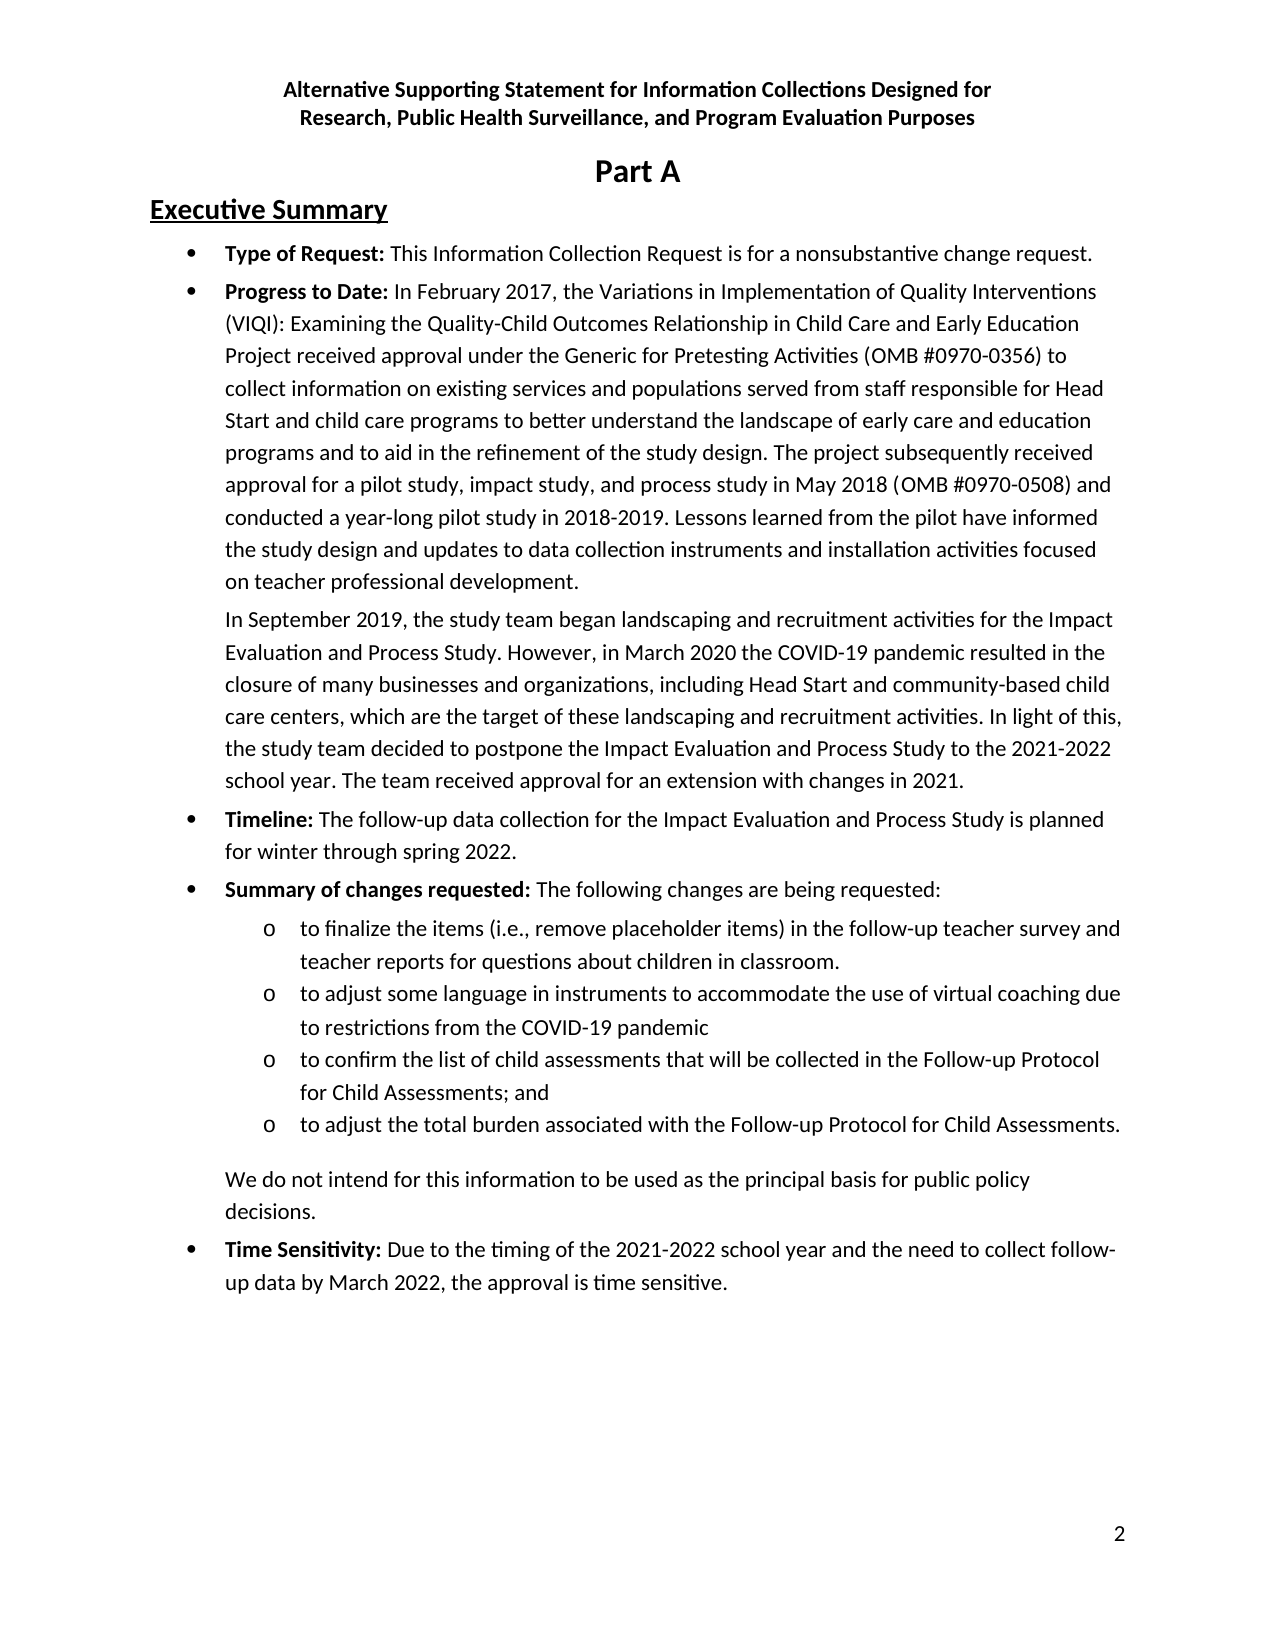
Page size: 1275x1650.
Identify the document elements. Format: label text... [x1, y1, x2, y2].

list to finalize the items (i.e., remove placeholder items) in the follow-up teacher survey and teacher reports for questions about children in classroom. [262, 914, 1125, 975]
list to adjust the total burden associated with the Follow-up Protocol for Child Assessments. [262, 1110, 1125, 1139]
list to confirm the list of child assessments that will be collected in the Follow-up Protocol for Child Assessments; and [262, 1045, 1125, 1106]
text Executive Summary [150, 191, 1125, 226]
list Timeline: The follow-up data collection for the Impact Evaluation and Process Study is planned for winter through spring 2022. [187, 805, 1125, 865]
text Part A [150, 150, 1125, 191]
list to adjust some language in instruments to accommodate the use of virtual coaching due to restrictions from the COVID-19 pandemic [262, 979, 1125, 1041]
list Type of Request: This Information Collection Request is for a nonsubstantive change request. [187, 239, 1125, 267]
list Progress to Date: In February 2017, the Variations in Implementation of Quality Interventions (VIQI): Examining the Quality-Child Outcomes Relationship in Child Care and Early Education Project received approval under the Generic for Pretesting Activities (OMB #0970-0356) to collect information on existing services and populations served from staff responsible for Head Start and child care programs to better understand the landscape of early care and education programs and to aid in the refinement of the study design. The project subsequently received approval for a pilot study, impact study, and process study in May 2018 (OMB #0970-0508) and conducted a year-long pilot study in 2018-2019. Lessons learned from the pilot have informed the study design and updates to data collection instruments and installation activities focused on teacher professional development. [187, 277, 1125, 595]
list In September 2019, the study team began landscaping and recruitment activities for the Impact Evaluation and Process Study. However, in March 2020 the COVID-19 pandemic resulted in the closure of many businesses and organizations, including Head Start and community-based child care centers, which are the target of these landscaping and recruitment activities. In light of this, the study team decided to postpone the Impact Evaluation and Process Study to the 2021-2022 school year. The team received approval for an extension with changes in 2021. [225, 605, 1125, 794]
list Time Sensitivity: Due to the timing of the 2021-2022 school year and the need to collect follow-up data by March 2022, the approval is time sensitive. [187, 1235, 1125, 1296]
list Summary of changes requested: The following changes are being requested: [187, 875, 1125, 903]
text We do not intend for this information to be used as the principal basis for public policy decisions. [225, 1165, 1125, 1225]
